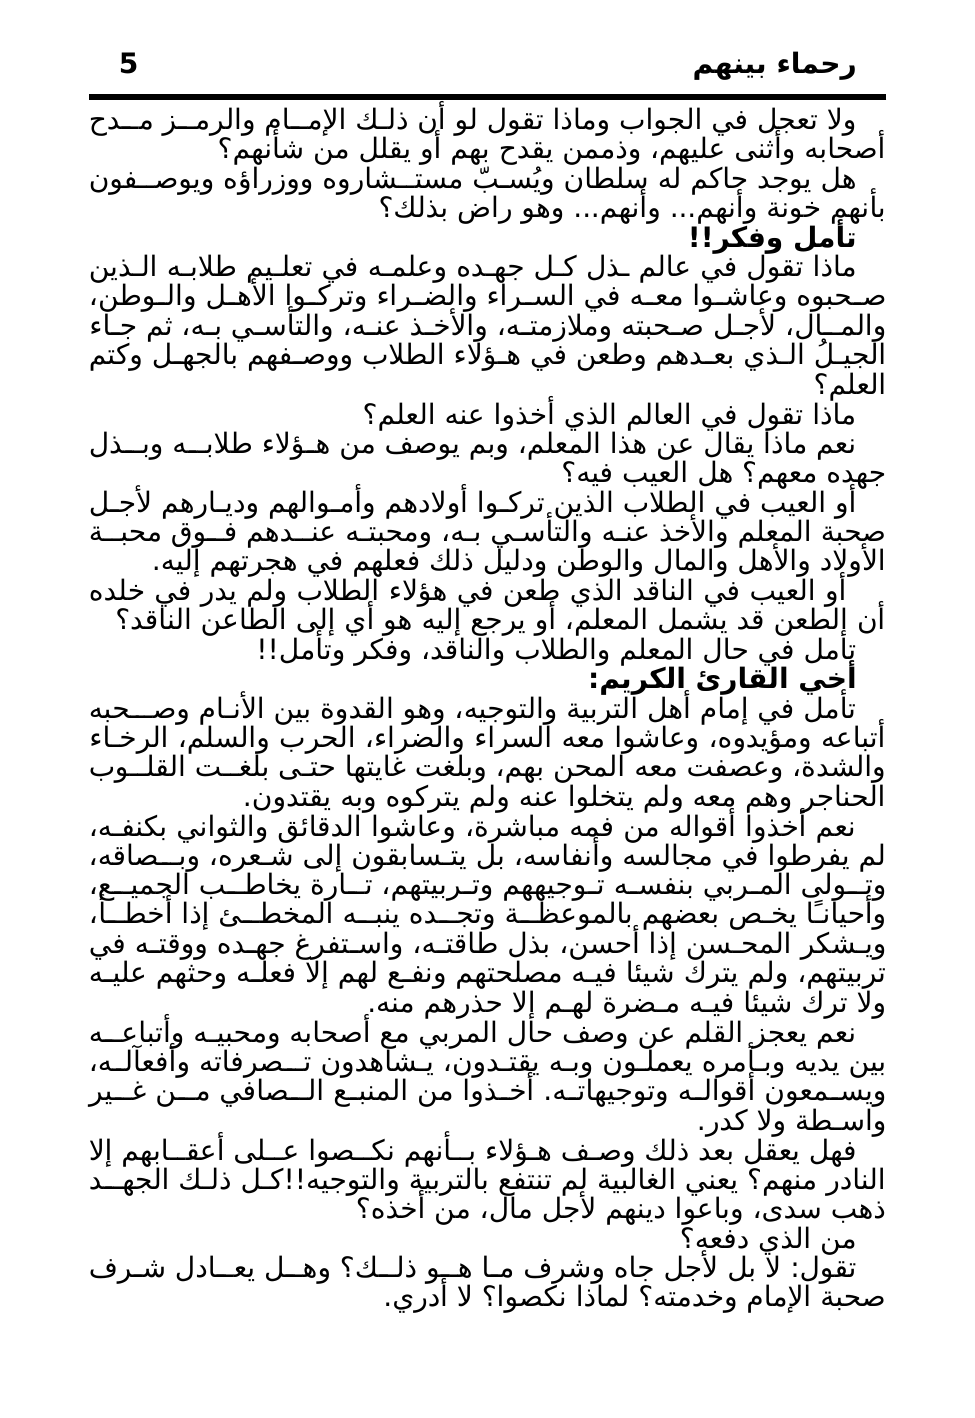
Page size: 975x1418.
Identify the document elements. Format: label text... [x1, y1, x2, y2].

text أو العيب في الناقد الذي طعن في هؤلاء الطلاب ولم يدر في خلده أن الطعن قد يشمل المعلم، أو يرجع إليه هو أي إلى الطاعن الناقد؟ [89, 577, 886, 636]
text تقول: لا بل لأجل جاه وشرف ما هـو ذلـك؟ وهـل يعـادل شرف صحبة الإمام وخدمته؟ لماذا نكصوا؟ لا أدري. [89, 1254, 886, 1313]
text ولا تعجل في الجواب وماذا تقول لو أن ذلـك الإمـام والرمـز مـدح أصحابه وأثنى عليهم، وذممن يقدح بهم أو يقلل من شأنهم؟ [89, 106, 886, 165]
text تأمل في إمام أهل التربية والتوجيه، وهو القدوة بين الأنـام وصـحبه أتباعه ومؤيدوه، وعاشوا معه السراء والضراء، الحرب والسلم، الرخـاء والشدة، وعصفت معه المحن بهم، وبلغت غايتها حتـى بلغـت القلـوب الحناجر وهم معه ولم يتخلوا عنه ولم يتركوه وبه يقتدون. [89, 695, 886, 813]
text فهل يعقل بعد ذلك وصف هؤلاء بـأنهم نكـصوا عـلى أعقـابهم إلا النادر منهم؟ يعني الغالبية لم تنتفع بالتربية والتوجيه!!كـل ذلـك الجهـد ذهب سدى، وباعوا دينهم لأجل مال، من أخذه؟ [89, 1137, 886, 1225]
text ماذا تقول في العالم الذي أخذوا عنه العلم؟ [89, 401, 886, 430]
text ماذا تقول في عالم ـذل كـل جهـده وعلمـه في تعلـيم طلابـه الـذين صحبوه وعاشوا معه في السراء والضراء وتركوا الأهل والوطن، والمـال، لأجل صحبته وملازمته، والأخذ عنه، والتأسي به، ثم جاء الجيـلُ الـذي بعدهم وطعن في هؤلاء الطلاب ووصفهم بالجهل وكتم العلم؟ [89, 253, 886, 401]
text تأمل وفكر!! [89, 224, 886, 253]
text نعم يعجز القلم عن وصف حال المربي مع أصحابه ومحبيـه وأتباعـه بين يديه وبـأمره يعملـون وبـه يقتـدون، يـشاهدون تـصرفاته وأفعآله، ويسمعون أقواله وتوجيهاته. أخذوا من المنبع الـصافي مـن غـير واسـطة ولا كدر. [89, 1019, 886, 1137]
text نعم أخذوا أقواله من فمه مباشرة، وعاشوا الدقائق والثواني بكنفـه، لم يفرطوا في مجالسه وأنفاسه، بل يتـسابقون إلى شـعره، وبـصاقه، وتـولى المربي بنفسه توجيههم وتربيتهم، تـارة يخاطـب الجميـع، وأحيانـًا يخـص بعضهم بالموعظـة وتجـده ينبـه المخطـئ إذا أخطـأ، ويـشكر المحـسن إذا أحسن، بذل طاقته، واستفرغ جهده ووقته في تربيتهم، ولم يترك شيئا فيـه مصلحتهم ونفع لهم إلا فعله وحثهم عليه ولا ترك شيئا فيـه مـضرة لهـم إلا حذرهم منه. [89, 813, 886, 1019]
text هل يوجد حاكم له سلطان ويُسبّ مستـشاروه ووزراؤه ويوصـفون بأنهم خونة وأنهم... وأنهم... وهو راض بذلك؟ [89, 165, 886, 224]
text أخي القارئ الكريم: [89, 666, 886, 695]
text أو العيب في الطلاب الذين تركوا أولادهم وأموالهم وديارهم لأجل صحبة المعلم والأخذ عنه والتأسي به، ومحبته عنـدهم فـوق محبـة الأولاد والأهل والمال والوطن ودليل ذلك فعلهم في هجرتهم إليه. [89, 489, 886, 577]
text تأمل في حال المعلم والطلاب والناقد، وفكر وتأمل!! [89, 636, 886, 666]
text من الذي دفعه؟ [89, 1225, 886, 1254]
text نعم ماذا يقال عن هذا المعلم، وبم يوصف من هؤلاء طلابـه وبـذل جهده معهم؟ هل العيب فيه؟ [89, 430, 886, 489]
